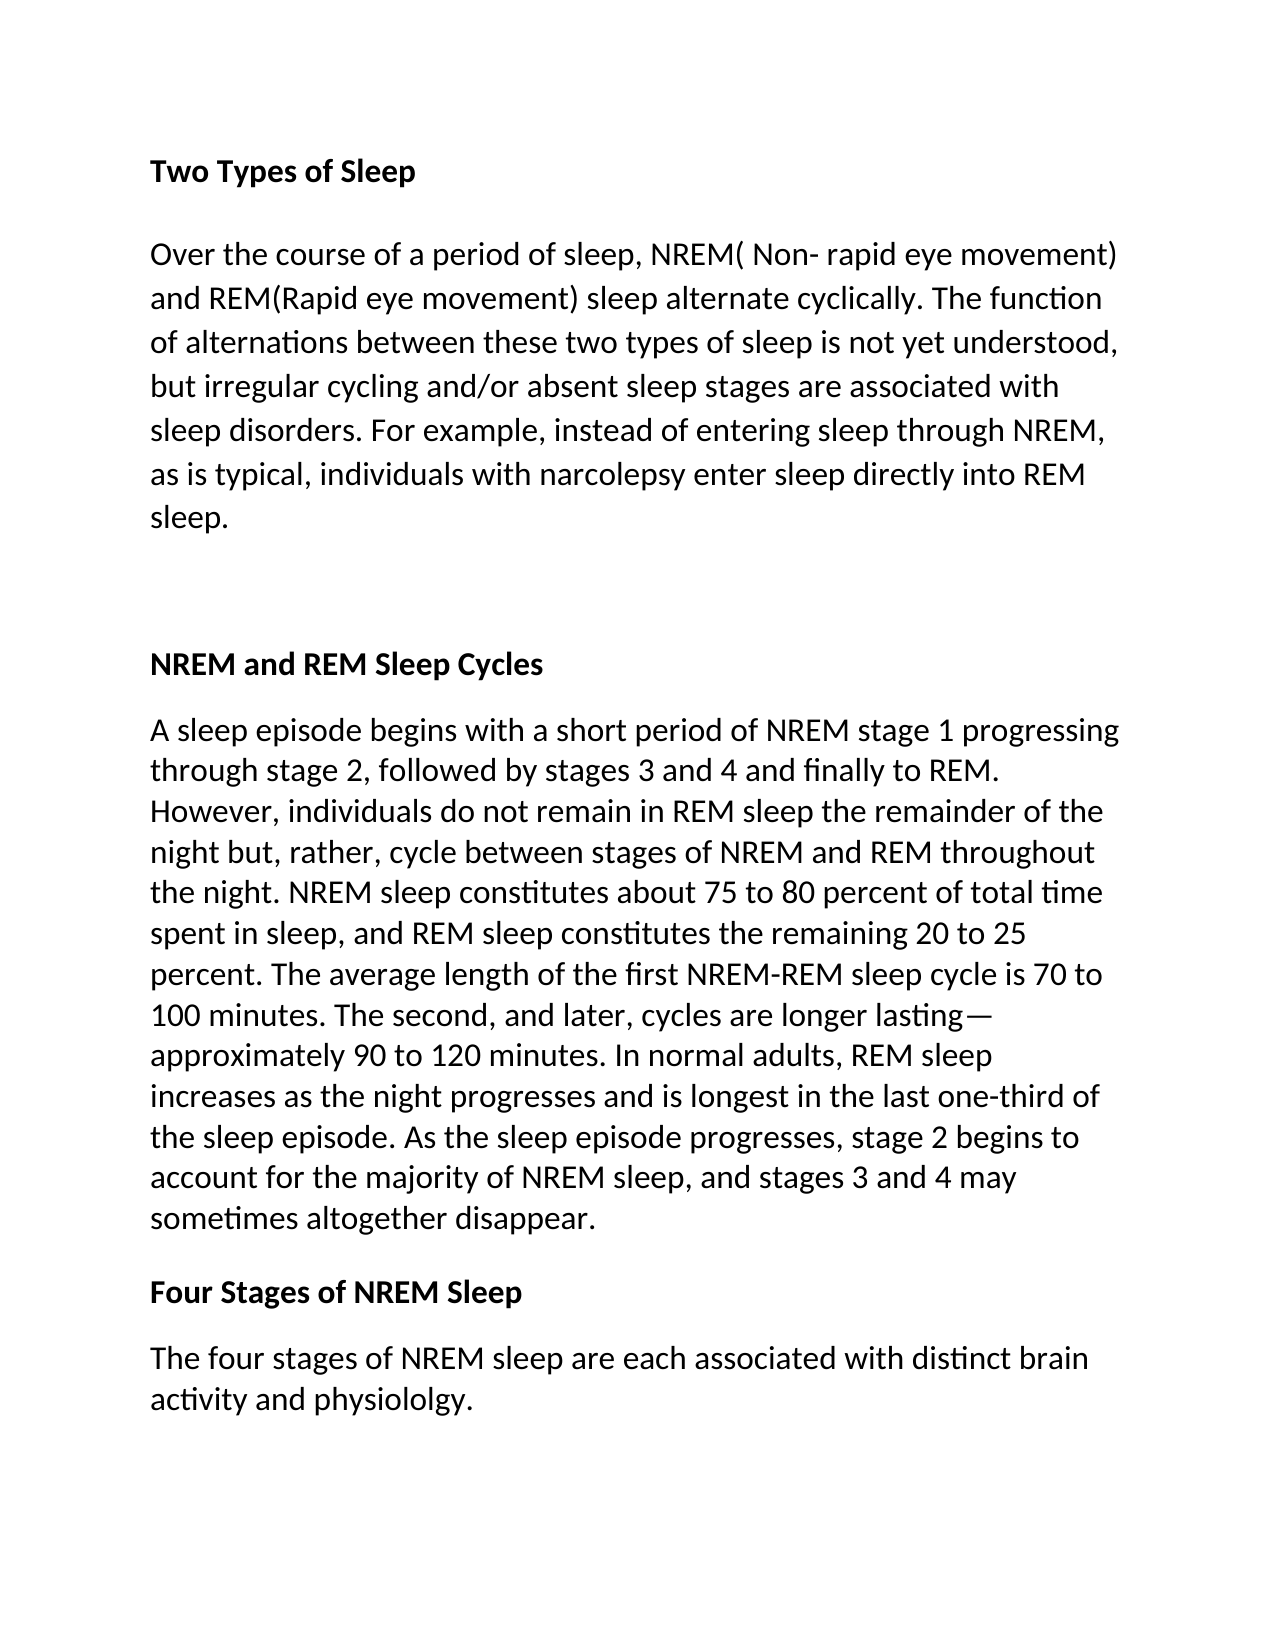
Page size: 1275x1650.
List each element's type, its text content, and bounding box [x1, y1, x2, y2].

subtitle Two Types of Sleep [150, 150, 1125, 191]
subtitle NREM and REM Sleep Cycles [150, 643, 1125, 683]
subtitle Over the course of a period of sleep, NREM( Non- rapid eye movement) and REM(Rapid eye movement) sleep alternate cyclically. The function of alternations between these two types of sleep is not yet understood, but irregular cycling and/or absent sleep stages are associated with sleep disorders. For example, instead of entering sleep through NREM, as is typical, individuals with narcolepsy enter sleep directly into REM sleep. [150, 233, 1125, 537]
text A sleep episode begins with a short period of NREM stage 1 progressing through stage 2, followed by stages 3 and 4 and finally to REM. However, individuals do not remain in REM sleep the remainder of the night but, rather, cycle between stages of NREM and REM throughout the night. NREM sleep constitutes about 75 to 80 percent of total time spent in sleep, and REM sleep constitutes the remaining 20 to 25 percent. The average length of the first NREM-REM sleep cycle is 70 to 100 minutes. The second, and later, cycles are longer lasting—approximately 90 to 120 minutes. In normal adults, REM sleep increases as the night progresses and is longest in the last one-third of the sleep episode. As the sleep episode progresses, stage 2 begins to account for the majority of NREM sleep, and stages 3 and 4 may sometimes altogether disappear. [150, 708, 1125, 1238]
subtitle Four Stages of NREM Sleep [150, 1271, 1125, 1312]
text The four stages of NREM sleep are each associated with distinct brain activity and physiololgy. [150, 1337, 1125, 1419]
